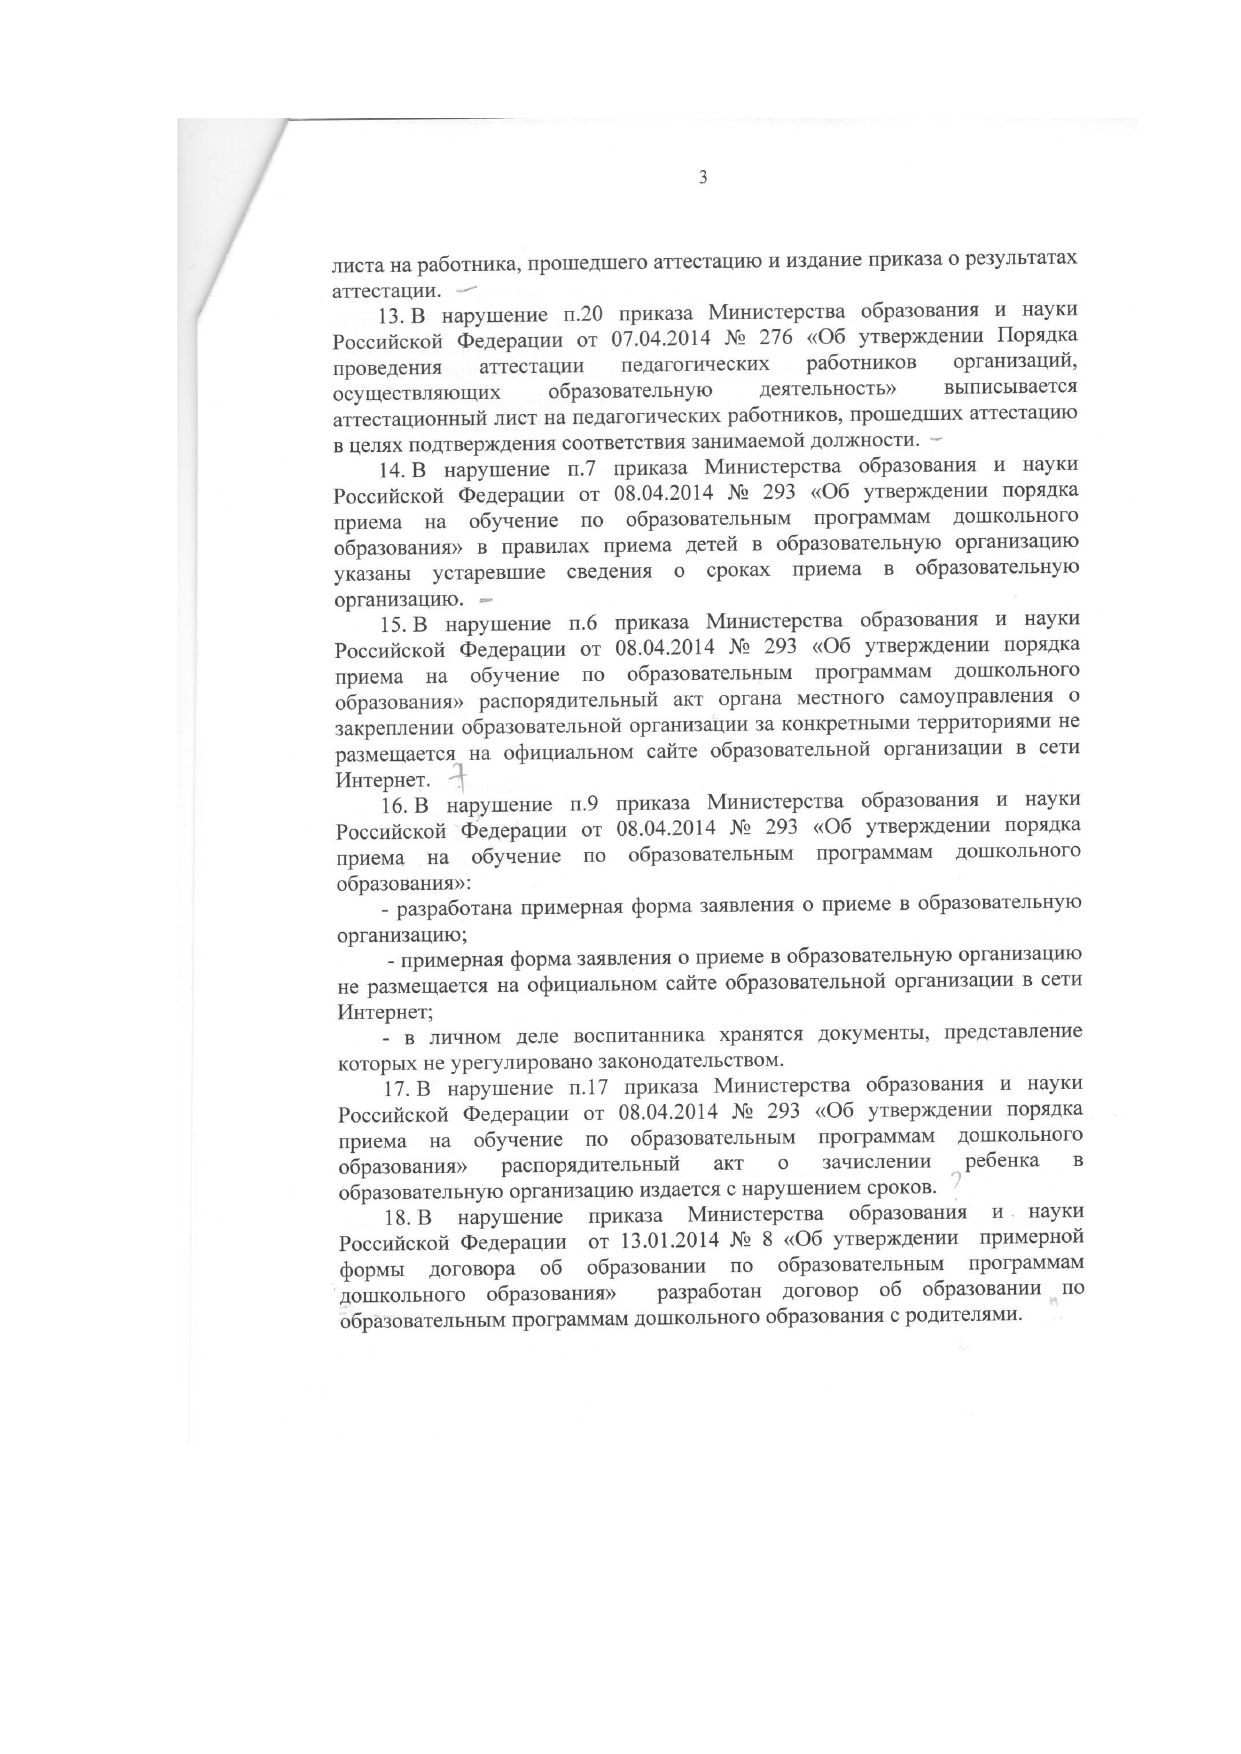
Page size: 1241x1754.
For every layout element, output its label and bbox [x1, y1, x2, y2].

picture [177, 118, 1152, 1458]
